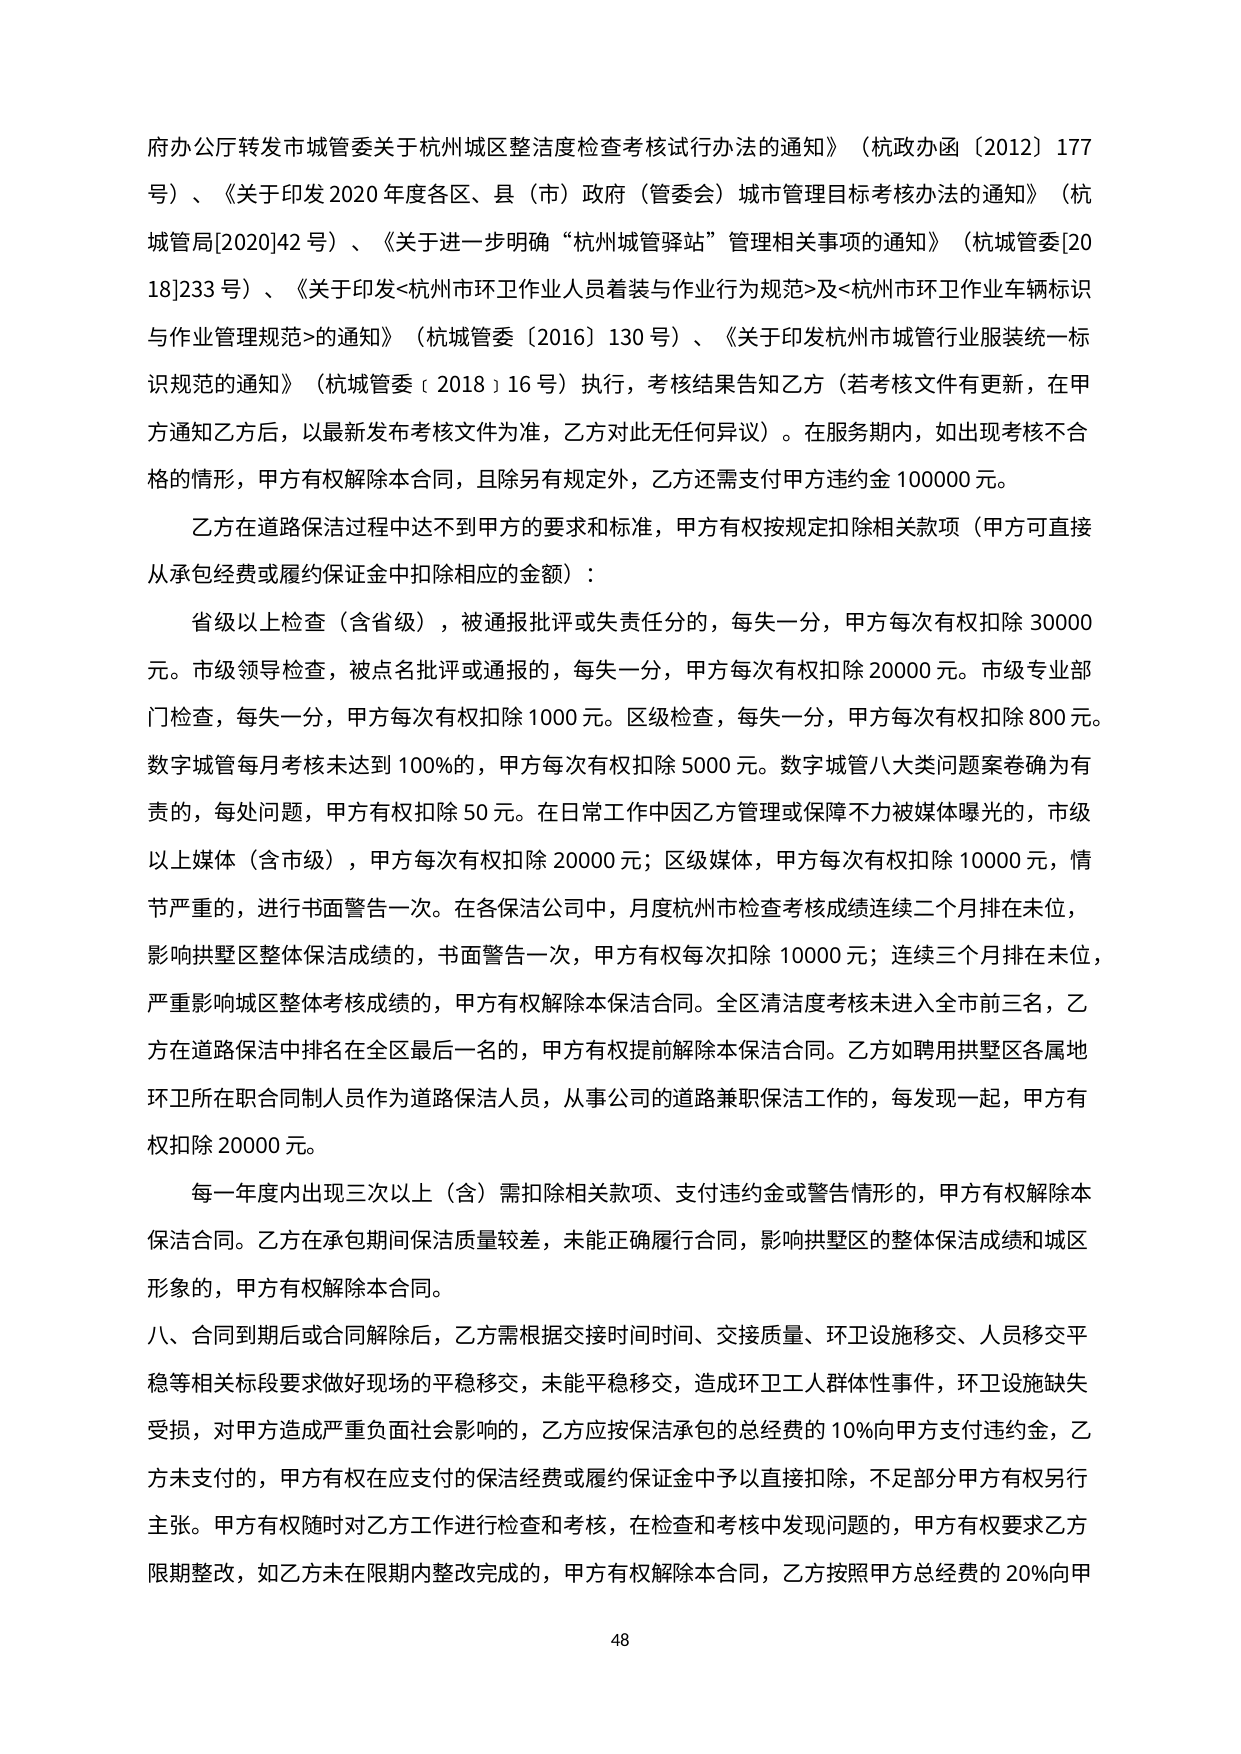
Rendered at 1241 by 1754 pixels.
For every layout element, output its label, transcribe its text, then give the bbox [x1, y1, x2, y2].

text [148, 1318, 1092, 1588]
text 乙方在道路保洁过程中达不到甲方的要求和标准，甲方有权按规定扣除相关款项（甲方可直接从承包经费或履约保证金中扣除相应的金额）： [148, 510, 1092, 589]
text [148, 130, 1092, 494]
text 每一年度内出现三次以上（含）需扣除相关款项、支付违约金或警告情形的，甲方有权解除本保洁合同。乙方在承包期间保洁质量较差，未能正确履行合同，影响拱墅区的整体保洁成绩和城区形象的，甲方有权解除本合同。 [148, 1176, 1092, 1302]
text 省级以上检查（含省级），被通报批评或失责任分的，每失一分，甲方每次有权扣除30000元。市级领导检查，被点名批评或通报的，每失一分，甲方每次有权扣除20000元。市级专业部门检查，每失一分，甲方每次有权扣除1000元。区级检查，每失一分，甲方每次有权扣除800元。数字城管每月考核未达到100%的，甲方每次有权扣除5000元。数字城管八大类问题案卷确为有责的，每处问题，甲方有权扣除50元。在日常工作中因乙方管理或保障不力被媒体曝光的，市级以上媒体（含市级），甲方每次有权扣除20000元；区级媒体，甲方每次有权扣除10000元，情节严重的，进行书面警告一次。在各保洁公司中，月度杭州市检查考核成绩连续二个月排在未位，影响拱墅区整体保洁成绩的，书面警告一次，甲方有权每次扣除10000元；连续三个月排在未位，严重影响城区整体考核成绩的，甲方有权解除本保洁合同。全区清洁度考核未进入全市前三名，乙方在道路保洁中排名在全区最后一名的，甲方有权提前解除本保洁合同。乙方如聘用拱墅区各属地环卫所在职合同制人员作为道路保洁人员，从事公司的道路兼职保洁工作的，每发现一起，甲方有权扣除20000元。 [148, 605, 1092, 1160]
